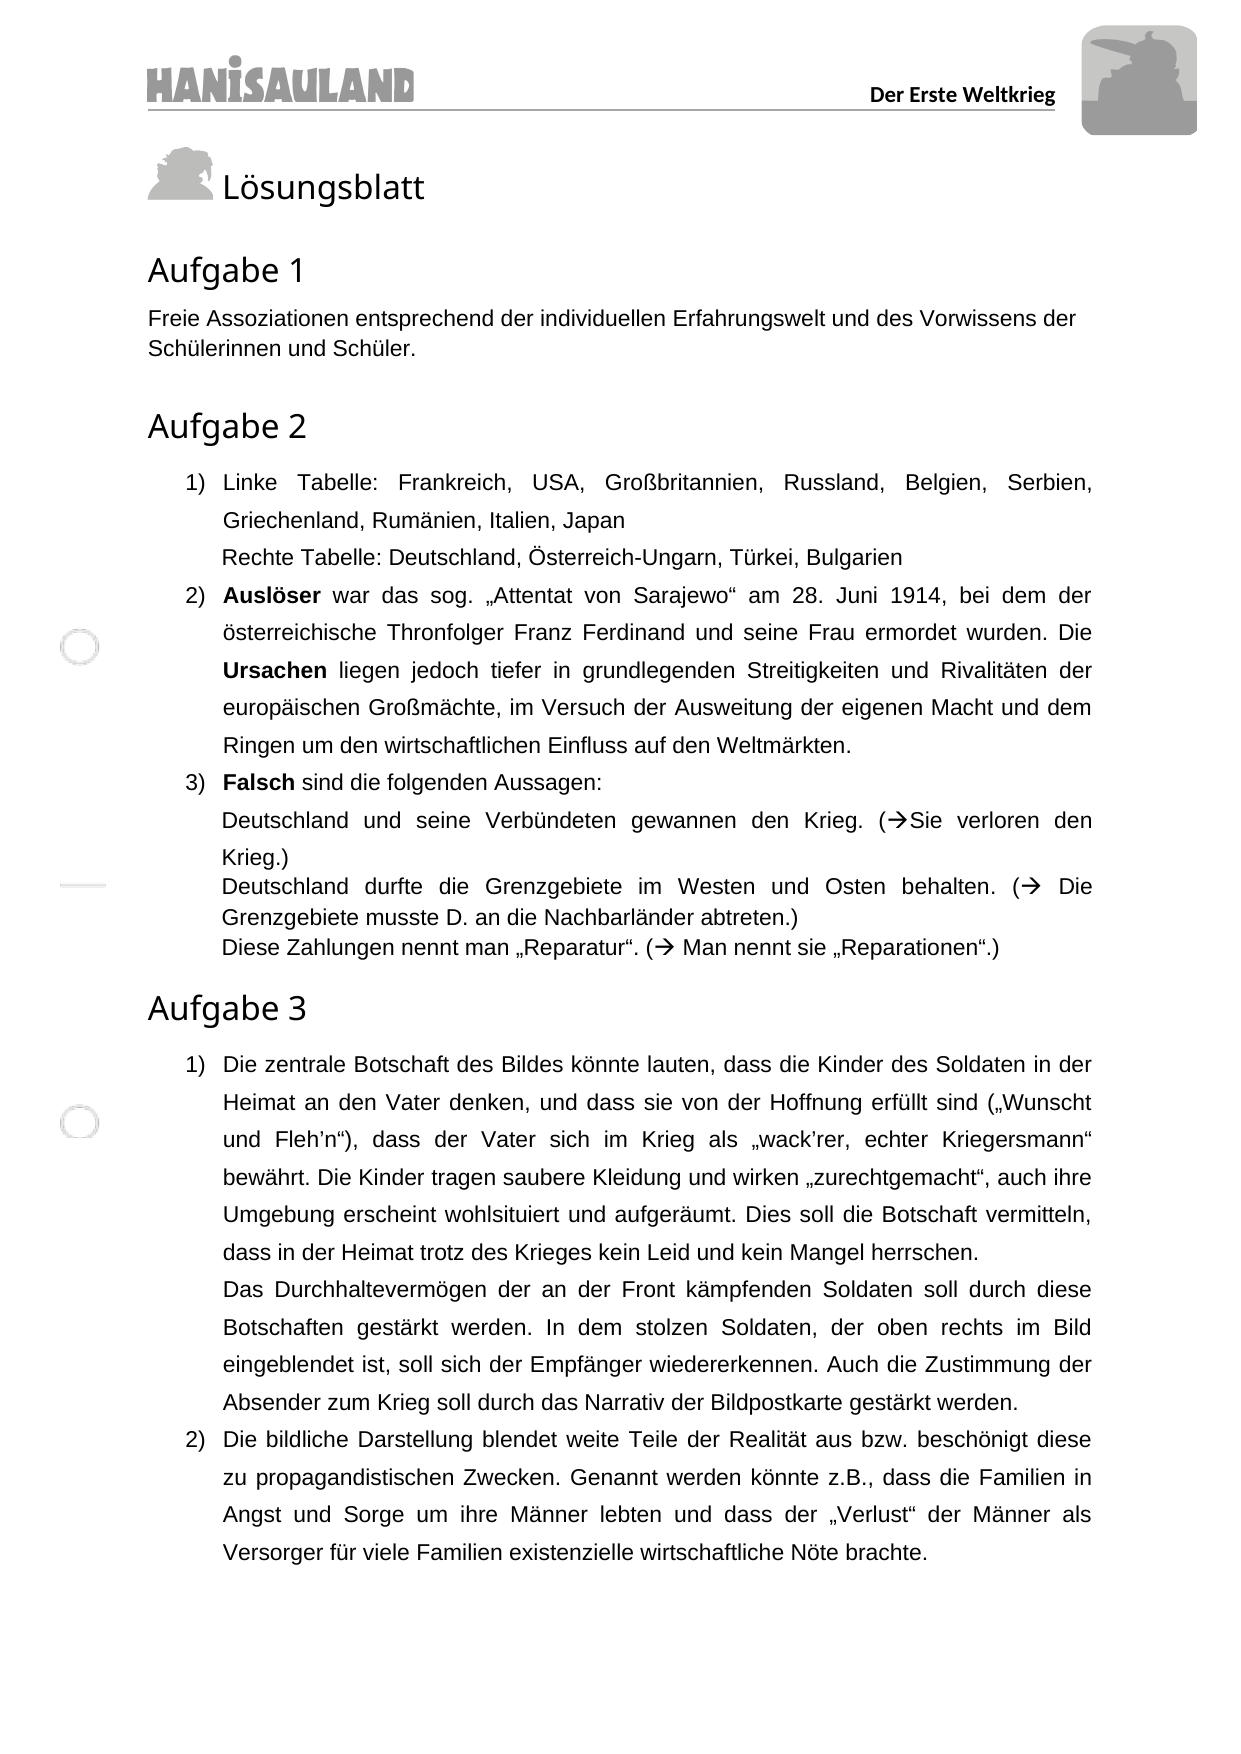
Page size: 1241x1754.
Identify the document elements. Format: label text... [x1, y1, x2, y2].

list Linke Tabelle: Frankreich, USA, Großbritannien, Russland, Belgien, Serbien, Griechenland, Rumänien, Italien, Japan [185, 461, 1093, 536]
picture [147, 55, 414, 102]
text Lösungsblatt [148, 148, 1093, 209]
picture [147, 147, 214, 200]
list Auslöser war das sog. „Attentat von Sarajewo“ am 28. Juni 1914, bei dem der österreichische Thronfolger Franz Ferdinand und seine Frau ermordet wurden. Die Ursachen liegen jedoch tiefer in grundlegenden Streitigkeiten und Rivalitäten der europäischen Großmächte, im Versuch der Ausweitung der eigenen Macht und dem Ringen um den wirtschaftlichen Einfluss auf den Weltmärkten. [185, 573, 1093, 761]
list Deutschland und seine Verbündeten gewannen den Krieg. (Sie verloren den Krieg.) [221, 798, 1093, 873]
text Rechte Tabelle: Deutschland, Österreich-Ungarn, Türkei, Bulgarien [148, 536, 1093, 573]
list Deutschland durfte die Grenzgebiete im Westen und Osten behalten. ( Die Grenzgebiete musste D. an die Nachbarländer abtreten.) [221, 873, 1093, 930]
list Falsch sind die folgenden Aussagen: [185, 761, 1093, 798]
text Aufgabe 1 [148, 247, 1093, 292]
picture [1080, 25, 1197, 134]
text Freie Assoziationen entsprechend der individuellen Erfahrungswelt und des Vorwissens der Schülerinnen und Schüler. [148, 305, 1093, 362]
list Das Durchhaltevermögen der an der Front kämpfenden Soldaten soll durch diese Botschaften gestärkt werden. In dem stolzen Soldaten, der oben rechts im Bild eingeblendet ist, soll sich der Empfänger wiedererkennen. Auch die Zustimmung der Absender zum Krieg soll durch das Narrativ der Bildpostkarte gestärkt werden. [223, 1268, 1093, 1418]
list Diese Zahlungen nennt man „Reparatur“. ( Man nennt sie „Reparationen“.) [221, 934, 1093, 960]
list Die bildliche Darstellung blendet weite Teile der Realität aus bzw. beschönigt diese zu propagandistischen Zwecken. Genannt werden könnte z.B., dass die Familien in Angst und Sorge um ihre Männer lebten und dass der „Verlust“ der Männer als Versorger für viele Familien existenzielle wirtschaftliche Nöte brachte. [185, 1418, 1093, 1568]
text Aufgabe 2 [148, 403, 1093, 448]
list Die zentrale Botschaft des Bildes könnte lauten, dass die Kinder des Soldaten in der Heimat an den Vater denken, und dass sie von der Hoffnung erfüllt sind („Wunscht und Fleh’n“), dass der Vater sich im Krieg als „wack’rer, echter Kriegersmann“ bewährt. Die Kinder tragen saubere Kleidung und wirken „zurechtgemacht“, auch ihre Umgebung erscheint wohlsituiert und aufgeräumt. Dies soll die Botschaft vermitteln, dass in der Heimat trotz des Krieges kein Leid und kein Mangel herrschen. [185, 1043, 1093, 1268]
text Aufgabe 3 [148, 985, 1093, 1030]
